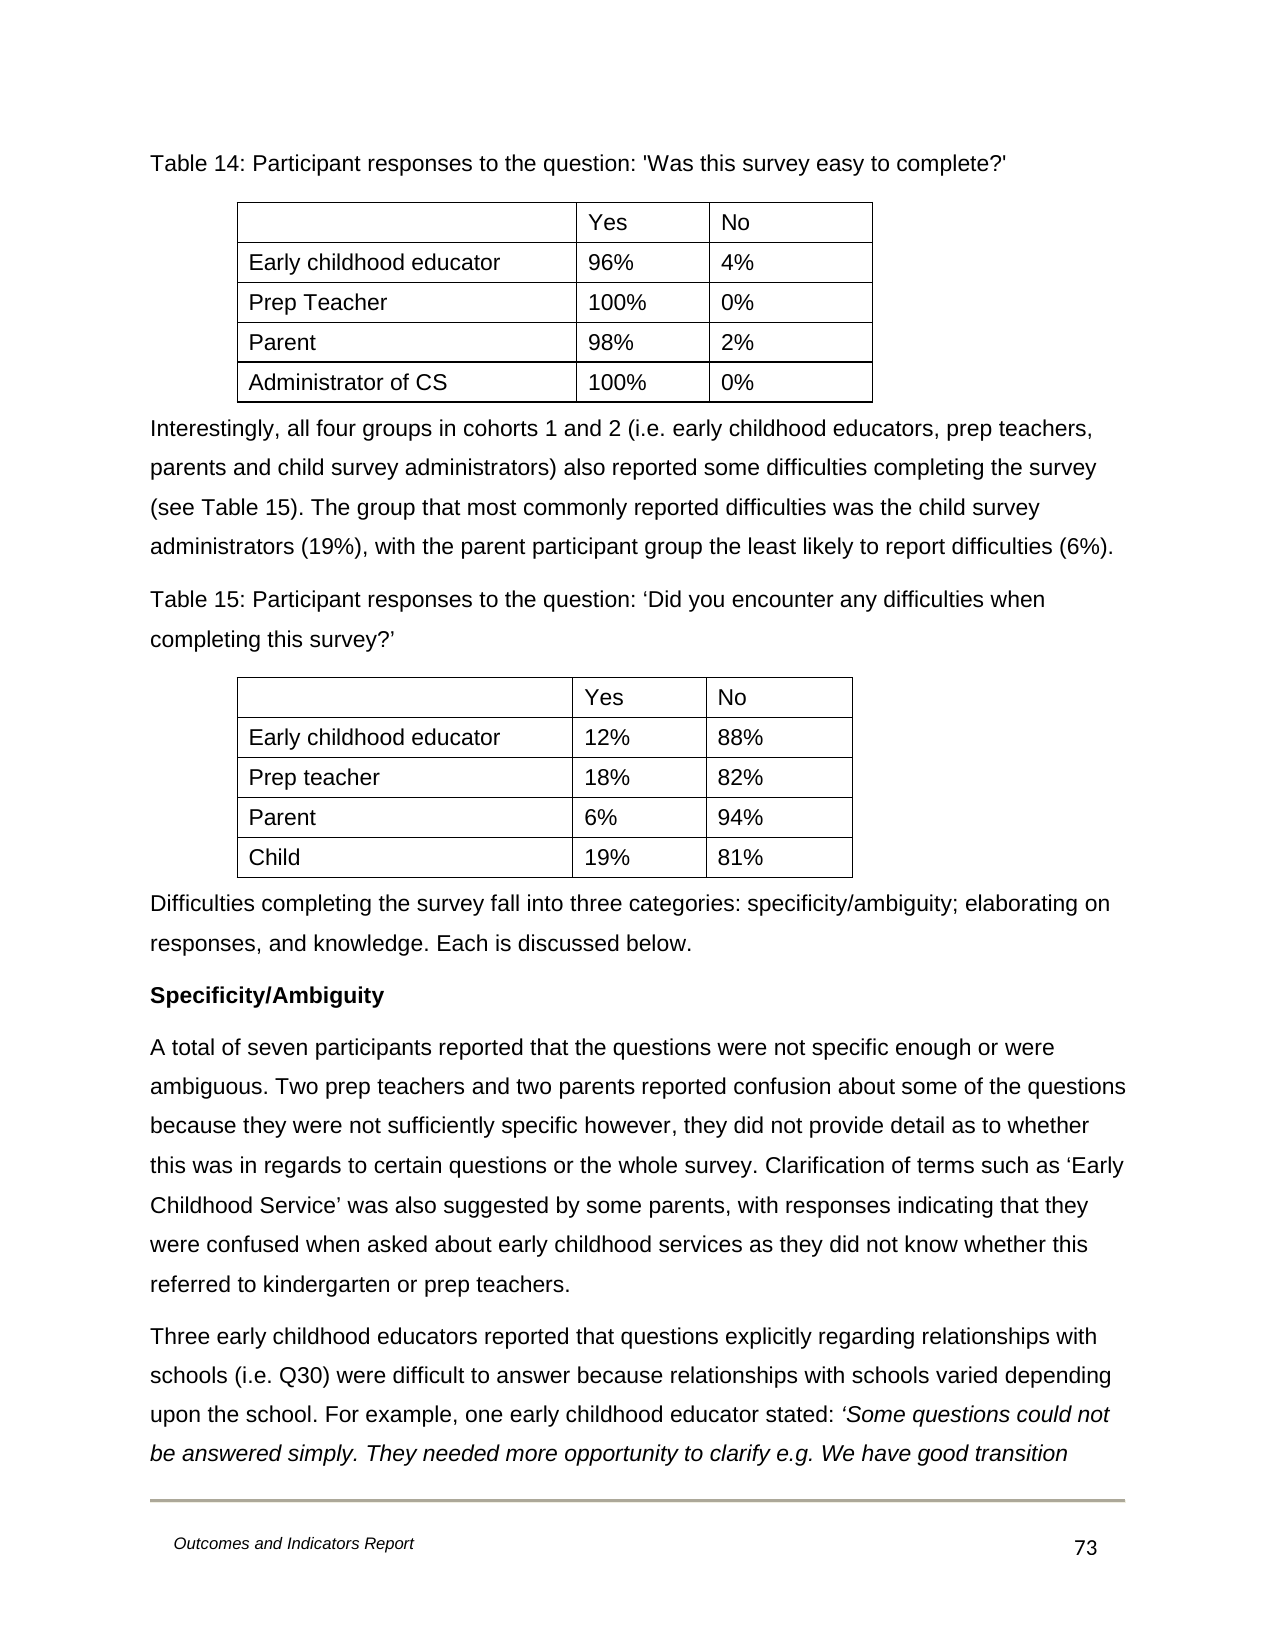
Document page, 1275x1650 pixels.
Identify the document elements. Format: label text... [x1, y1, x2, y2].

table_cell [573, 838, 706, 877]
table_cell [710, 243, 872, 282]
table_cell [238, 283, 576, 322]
text Three early childhood educators reported that questions explicitly regarding relationships with schools (i.e. Q30) were difficult to answer because relationships with schools varied depending upon the school. For example, one early childhood educator stated: ‘Some questions could not be answered simply. They needed more opportunity to clarify e.g. We have good transition [150, 1323, 1116, 1467]
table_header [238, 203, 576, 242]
text completing this survey?’ [150, 625, 1139, 651]
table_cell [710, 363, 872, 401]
text Table 14: Participant responses to the question: 'Was this survey easy to complete?' [150, 150, 1139, 176]
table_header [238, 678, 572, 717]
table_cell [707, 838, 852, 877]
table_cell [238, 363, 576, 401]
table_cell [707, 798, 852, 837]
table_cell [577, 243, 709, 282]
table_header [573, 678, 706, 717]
text A total of seven participants reported that the questions were not specific enough or were ambiguous. Two prep teachers and two parents reported confusion about some of the questions because they were not sufficiently specific however, they did not provide detail as to whether [150, 1034, 1131, 1139]
text Difficulties completing the survey fall into three categories: specificity/ambiguity; elaborating on responses, and knowledge. Each is discussed below. [150, 890, 1114, 956]
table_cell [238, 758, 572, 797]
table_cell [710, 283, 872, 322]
text Specificity/Ambiguity [150, 982, 1139, 1008]
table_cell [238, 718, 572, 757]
text Interestingly, all four groups in cohorts 1 and 2 (i.e. early childhood educators, prep teachers, parents and child survey administrators) also reported some difficulties completing the survey (see Table 15). The group that most commonly reported difficulties was the child survey administrators (19%), with the parent participant group the least likely to report difficulties (6%). [150, 415, 1117, 559]
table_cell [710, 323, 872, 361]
text this was in regards to certain questions or the whole survey. Clarification of terms such as ‘Early Childhood Service’ was also suggested by some parents, with responses indicating that they were confused when asked about early childhood services as they did not know whether this referred to kindergarten or prep teachers. [150, 1152, 1128, 1297]
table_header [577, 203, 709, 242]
text Table 15: Participant responses to the question: ‘Did you encounter any difficulties when [150, 586, 1139, 612]
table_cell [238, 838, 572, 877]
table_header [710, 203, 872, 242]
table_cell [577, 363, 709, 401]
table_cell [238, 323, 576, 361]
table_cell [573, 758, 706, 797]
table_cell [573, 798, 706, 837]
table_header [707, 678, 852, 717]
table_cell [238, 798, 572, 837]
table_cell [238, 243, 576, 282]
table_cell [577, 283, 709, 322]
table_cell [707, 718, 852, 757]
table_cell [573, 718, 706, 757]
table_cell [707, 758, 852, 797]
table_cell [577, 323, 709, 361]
